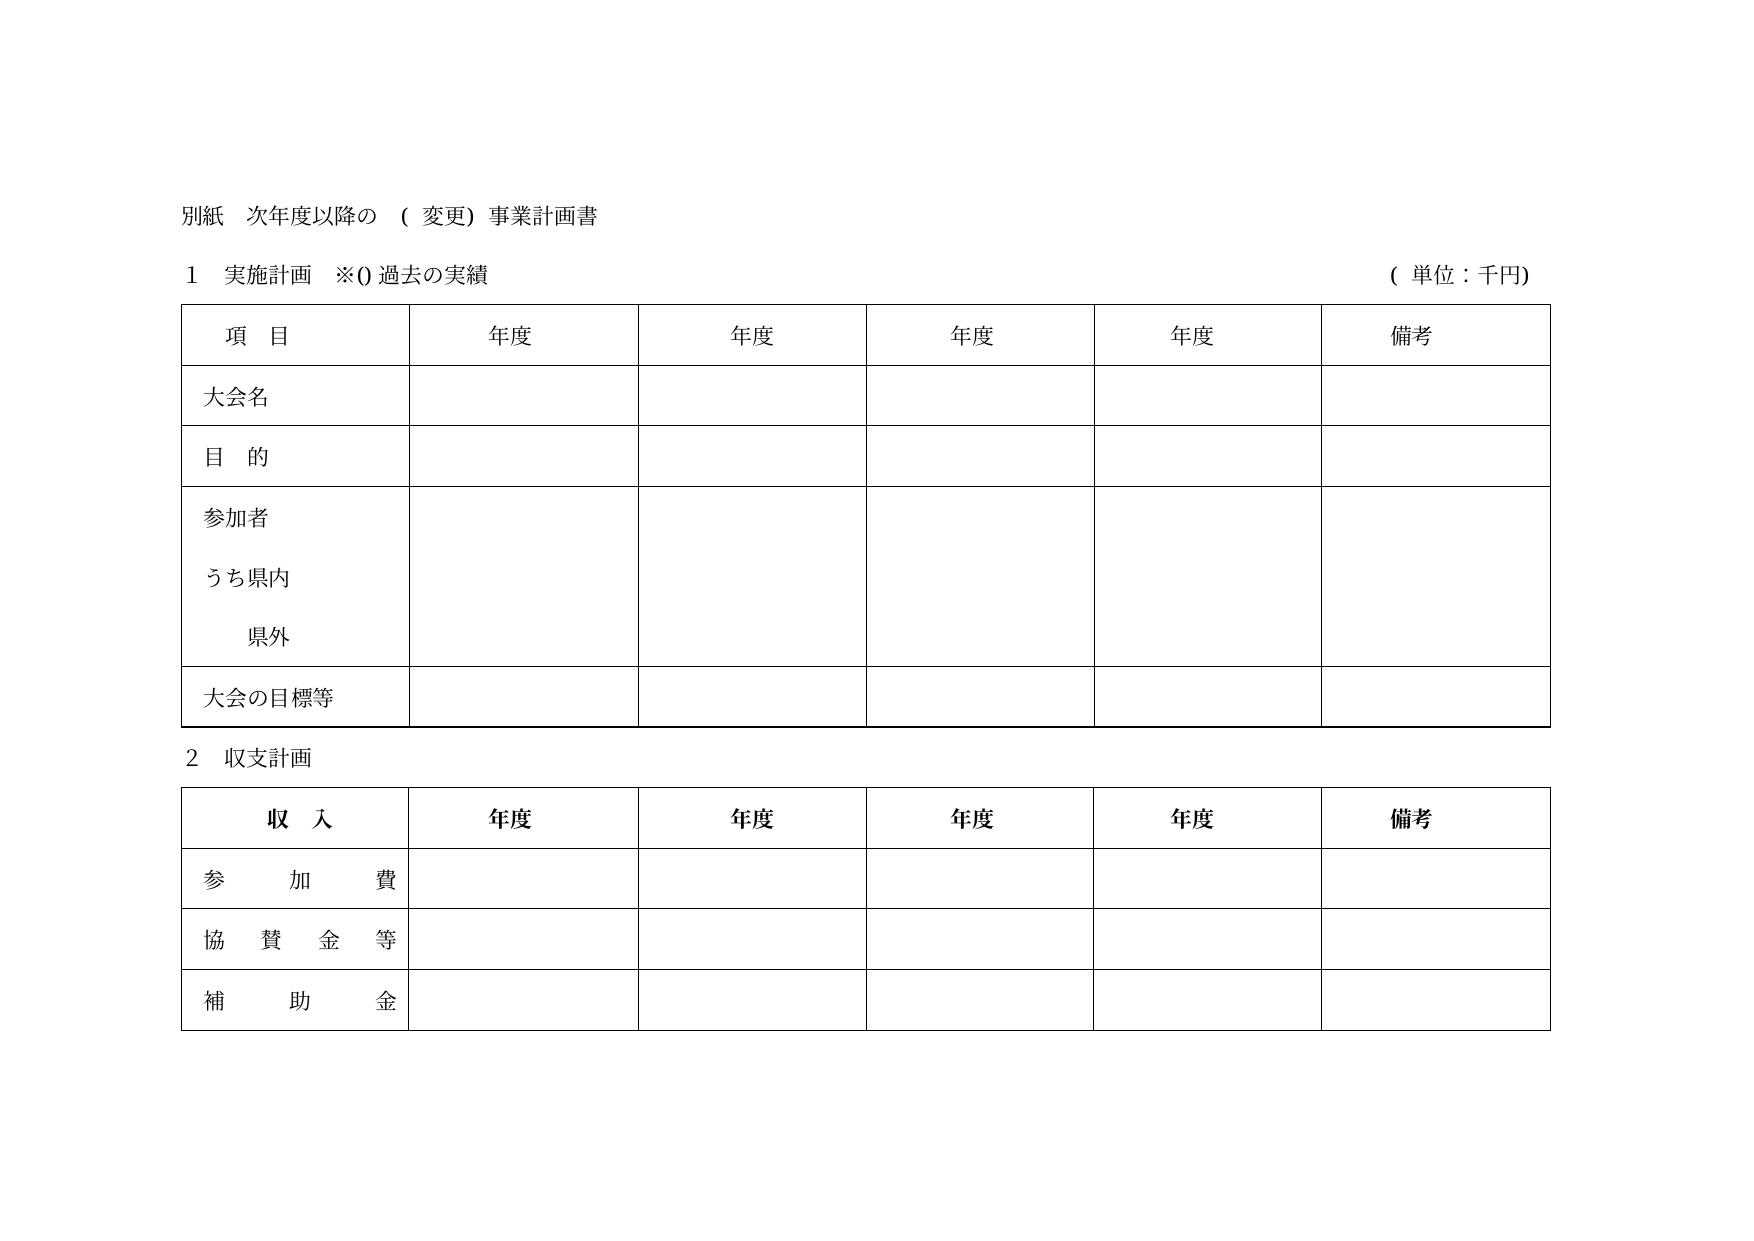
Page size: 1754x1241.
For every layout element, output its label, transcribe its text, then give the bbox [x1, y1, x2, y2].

table_cell [639, 366, 866, 425]
table_cell [867, 849, 1093, 908]
table_header 備考 [1322, 788, 1550, 848]
table_cell [409, 970, 638, 1029]
table_cell 大会の目標等 [182, 667, 409, 726]
table_cell [1322, 909, 1550, 969]
table_cell [867, 487, 1094, 666]
table_cell [1095, 667, 1321, 726]
table_header 備考 [1322, 305, 1550, 365]
table_cell [639, 487, 866, 666]
text ２ 収支計画 [181, 728, 1543, 787]
table_cell 大会名 [182, 366, 409, 425]
table_cell [1322, 667, 1550, 726]
table_cell 補助金 [182, 970, 408, 1029]
table_header 年度 [409, 788, 638, 848]
table_cell [1095, 366, 1321, 425]
table_header 年度 [867, 305, 1094, 365]
table_header 年度 [1095, 305, 1321, 365]
table_cell [409, 849, 638, 908]
table_cell [410, 366, 638, 425]
table_cell [1322, 849, 1550, 908]
text 別紙 次年度以降の (変更)事業計画書 [181, 185, 1543, 244]
table_cell [1094, 970, 1321, 1029]
text １ 実施計画 ※()過去の実績 (単位：千円) [181, 244, 1543, 304]
table_cell [639, 970, 866, 1029]
table_header 項 目 [182, 305, 409, 365]
table_cell [1094, 849, 1321, 908]
table_cell [1095, 487, 1321, 666]
table_cell [1322, 970, 1550, 1029]
table_cell [639, 849, 866, 908]
table_cell [1094, 909, 1321, 969]
table_header 年度 [639, 788, 866, 848]
table_header 収 入 [182, 788, 408, 848]
table_cell [639, 426, 866, 486]
table_cell 参加者 うち県内 県外 [182, 487, 409, 666]
table_cell [867, 667, 1094, 726]
table_cell [1322, 426, 1550, 486]
table_cell [409, 909, 638, 969]
table_cell [1322, 366, 1550, 425]
table_cell 参加費 [182, 849, 408, 908]
table_cell [1322, 487, 1550, 666]
table_cell [410, 426, 638, 486]
table_cell [867, 426, 1094, 486]
table_header 年度 [639, 305, 866, 365]
table_cell 目 的 [182, 426, 409, 486]
table_cell [639, 667, 866, 726]
table_header 年度 [410, 305, 638, 365]
table_cell [639, 909, 866, 969]
table_cell [867, 366, 1094, 425]
table_cell [867, 909, 1093, 969]
table_cell [867, 970, 1093, 1029]
table_cell [410, 487, 638, 666]
table_cell 協賛金等 [182, 909, 408, 969]
table_cell [410, 667, 638, 726]
table_header 年度 [1094, 788, 1321, 848]
table_cell [1095, 426, 1321, 486]
table_header 年度 [867, 788, 1093, 848]
